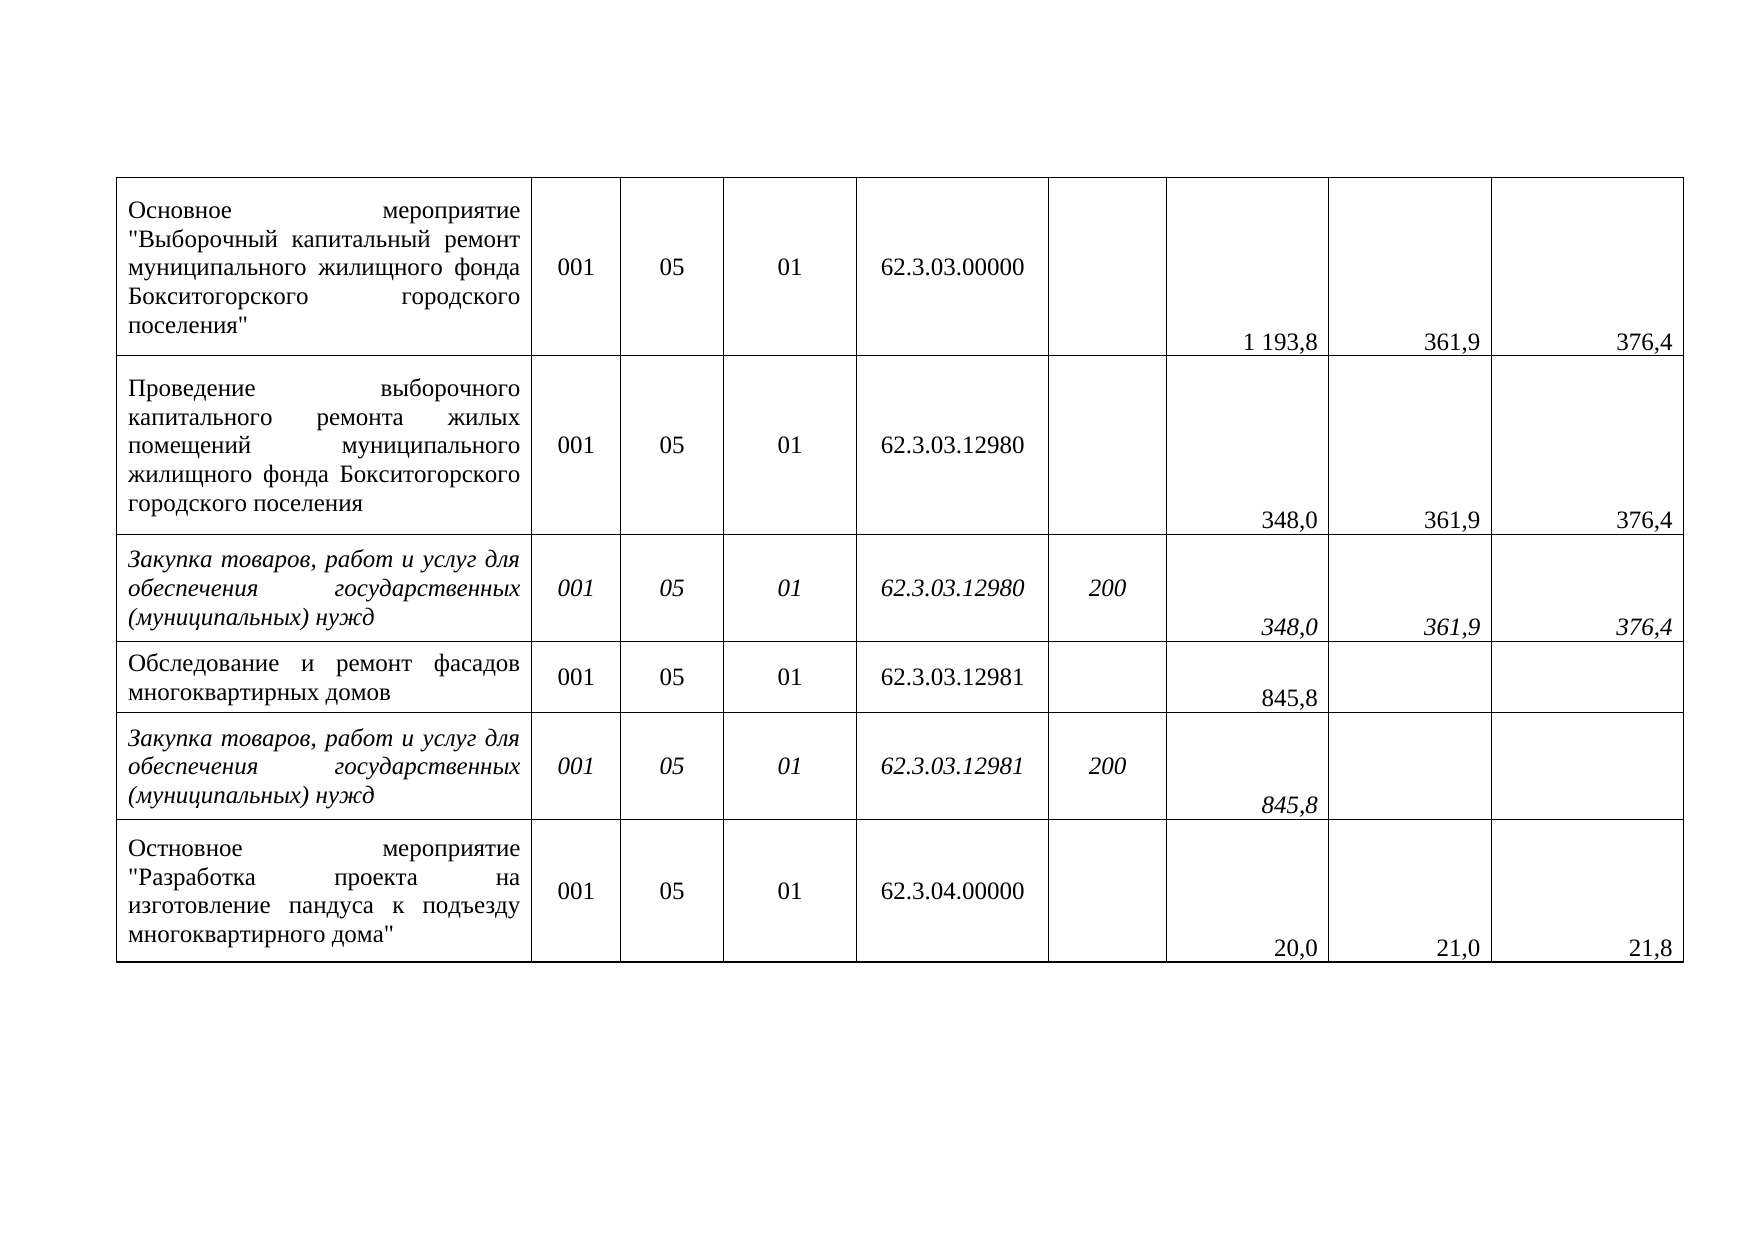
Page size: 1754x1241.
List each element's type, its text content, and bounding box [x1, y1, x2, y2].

table_cell 845,8 [1167, 713, 1328, 819]
table_cell 01 [724, 356, 856, 533]
table_cell 001 [532, 356, 620, 533]
table_cell [1492, 642, 1683, 712]
table_cell [1049, 820, 1166, 961]
table_cell 21,0 [1329, 820, 1491, 961]
table_cell Проведение выборочного капитального ремонта жилых помещений муниципального жилищного фонда Бокситогорского городского поселения [117, 356, 531, 533]
table_cell 05 [621, 356, 723, 533]
table_cell 376,4 [1492, 356, 1683, 533]
table_cell 20,0 [1167, 820, 1328, 961]
table_cell 62.3.03.12980 [857, 535, 1048, 641]
table_cell Основное мероприятие "Выборочный капитальный ремонт муниципального жилищного фонда Бокситогорского городского поселения" [117, 178, 531, 355]
table_cell Закупка товаров, работ и услуг для обеспечения государственных (муниципальных) нужд [117, 535, 531, 641]
table_cell 376,4 [1492, 178, 1683, 355]
table_cell 01 [724, 178, 856, 355]
table_cell 01 [724, 820, 856, 961]
table_cell 05 [621, 713, 723, 819]
table_cell 01 [724, 713, 856, 819]
table_cell 05 [621, 178, 723, 355]
table_cell Остновное мероприятие "Разработка проекта на изготовление пандуса к подъезду многоквартирного дома" [117, 820, 531, 961]
table_cell 05 [621, 642, 723, 712]
table_cell [1329, 713, 1491, 819]
table_cell 62.3.03.12981 [857, 713, 1048, 819]
table_cell 62.3.03.00000 [857, 178, 1048, 355]
table_cell 001 [532, 820, 620, 961]
table_cell 01 [724, 535, 856, 641]
table_cell 361,9 [1329, 356, 1491, 533]
table_cell 200 [1049, 535, 1166, 641]
table_cell 361,9 [1329, 535, 1491, 641]
table_cell 62.3.03.12981 [857, 642, 1048, 712]
table_cell 05 [621, 820, 723, 961]
table_cell 348,0 [1167, 356, 1328, 533]
table_cell 001 [532, 535, 620, 641]
table_cell [1049, 178, 1166, 355]
table_cell 348,0 [1167, 535, 1328, 641]
table_cell 05 [621, 535, 723, 641]
table_cell [1492, 713, 1683, 819]
table_cell 001 [532, 178, 620, 355]
table_cell 845,8 [1167, 642, 1328, 712]
table_cell Закупка товаров, работ и услуг для обеспечения государственных (муниципальных) нужд [117, 713, 531, 819]
table_cell 1 193,8 [1167, 178, 1328, 355]
table_cell 200 [1049, 713, 1166, 819]
table_cell 01 [724, 642, 856, 712]
table_cell [1329, 642, 1491, 712]
table_cell 21,8 [1492, 820, 1683, 961]
table_cell 62.3.04.00000 [857, 820, 1048, 961]
table_cell [1049, 642, 1166, 712]
table_cell [1049, 356, 1166, 533]
table_cell 376,4 [1492, 535, 1683, 641]
table_cell 001 [532, 642, 620, 712]
table_cell 361,9 [1329, 178, 1491, 355]
table_cell 62.3.03.12980 [857, 356, 1048, 533]
table_cell 001 [532, 713, 620, 819]
table_cell Обследование и ремонт фасадов многоквартирных домов [117, 642, 531, 712]
